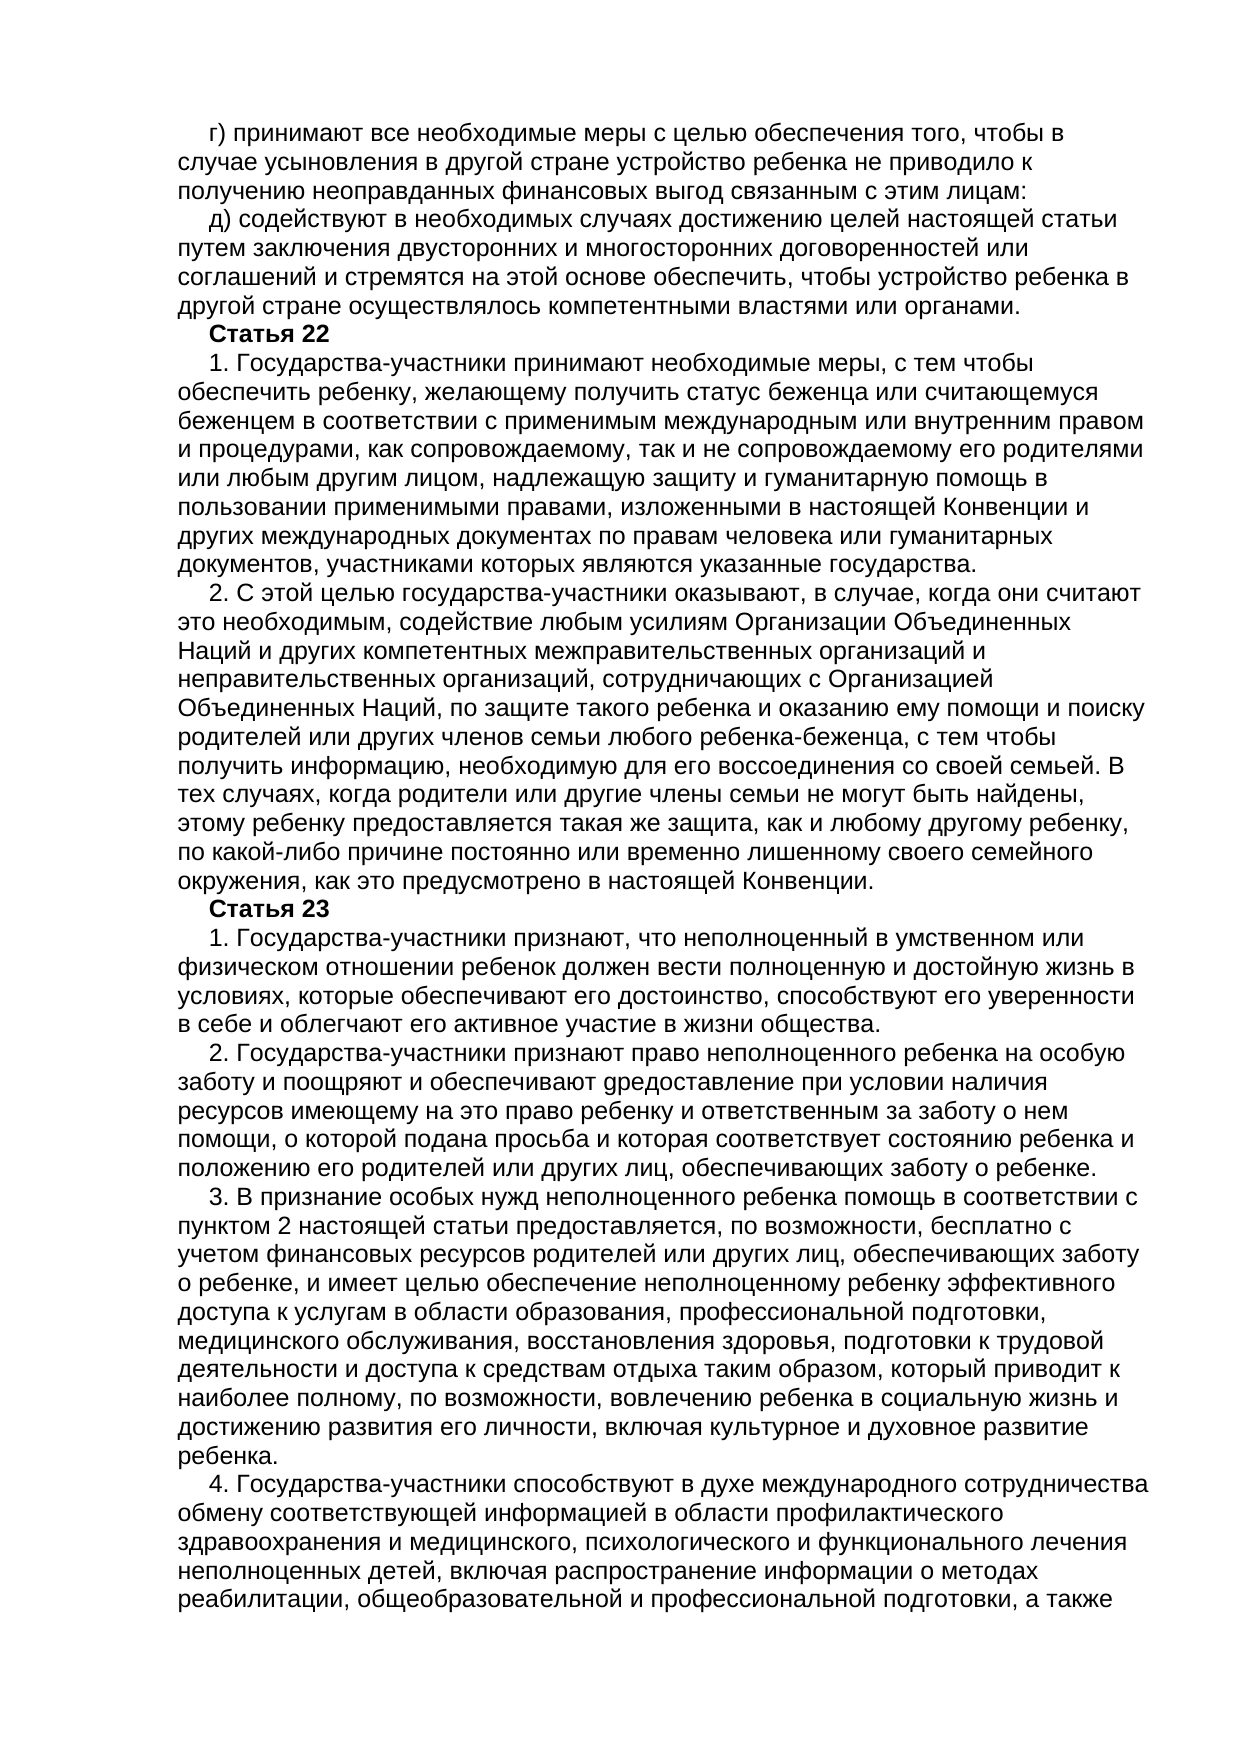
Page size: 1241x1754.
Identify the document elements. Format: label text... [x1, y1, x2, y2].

text 3. В признание особых нужд неполноценного ребенка помощь в соответствии с пунктом 2 настоящей статьи предоставляется, по возможности, бесплатно с учетом финансовых ресурсов родителей или других лиц, обеспечивающих заботу о ребенке, и имеет целью обеспечение неполноценному ребенку эффективного доступа к услугам в области образования, профессиональной подготовки, медицинского обслуживания, восстановления здоровья, подготовки к трудовой деятельности и доступа к средствам отдыха таким образом, который приводит к наиболее полному, по возможности, вовлечению ребенка в социальную жизнь и достижению развития его личности, включая культурное и духовное развитие ребенка. [177, 1182, 1152, 1469]
text д) содействуют в необходимых случаях достижению целей настоящей статьи путем заключения двусторонних и многосторонних договоренностей или соглашений и стремятся на этой основе обеспечить, чтобы устройство ребенка в другой стране осуществлялось компетентными властями или органами. [177, 204, 1152, 319]
text 1. Государства-участники принимают необходимые меры, с тем чтобы обеспечить ребенку, желающему получить статус беженца или считающемуся беженцем в соответствии с применимым международным или внутренним правом и процедурами, как сопровождаемому, так и не сопровождаемому его родителями или любым другим лицом, надлежащую защиту и гуманитарную помощь в пользовании применимыми правами, изложенными в настоящей Конвенции и других международных документах по правам человека или гуманитарных документов, участниками которых являются указанные государства. [177, 348, 1152, 578]
text 1. Государства-участники признают, что неполноценный в умственном или физическом отношении ребенок должен вести полноценную и достойную жизнь в условиях, которые обеспечивают его достоинство, способствуют его уверенности в себе и облегчают его активное участие в жизни общества. [177, 923, 1152, 1038]
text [177, 1469, 1152, 1613]
text 2. С этой целью государства-участники оказывают, в случае, когда они считают это необходимым, содействие любым усилиям Организации Объединенных Наций и других компетентных межправительственных организаций и неправительственных организаций, сотрудничающих с Организацией Объединенных Наций, по защите такого ребенка и оказанию ему помощи и поиску родителей или других членов семьи любого ребенка-беженца, с тем чтобы получить информацию, необходимую для его воссоединения со своей семьей. В тех случаях, когда родители или другие члены семьи не могут быть найдены, этому ребенку предоставляется такая же защита, как и любому другому ребенку, по какой-либо причине постоянно или временно лишенному своего семейного окружения, как это предусмотрено в настоящей Конвенции. [177, 578, 1152, 894]
text 2. Государства-участники признают право неполноценного ребенка на особую заботу и поощряют и обеспечивают gредоставление при условии наличия ресурсов имеющему на это право ребенку и ответственным за заботу о нем помощи, о которой подана просьба и которая соответствует состоянию ребенка и положению его родителей или других лиц, обеспечивающих заботу о ребенке. [177, 1038, 1152, 1182]
text г) принимают все необходимые меры с целью обеспечения того, чтобы в случае усыновления в другой стране устройство ребенка не приводило к получению неоправданных финансовых выгод связанным с этим лицам: [177, 118, 1152, 204]
text Статья 23 [177, 894, 1152, 923]
text Статья 22 [177, 319, 1152, 348]
